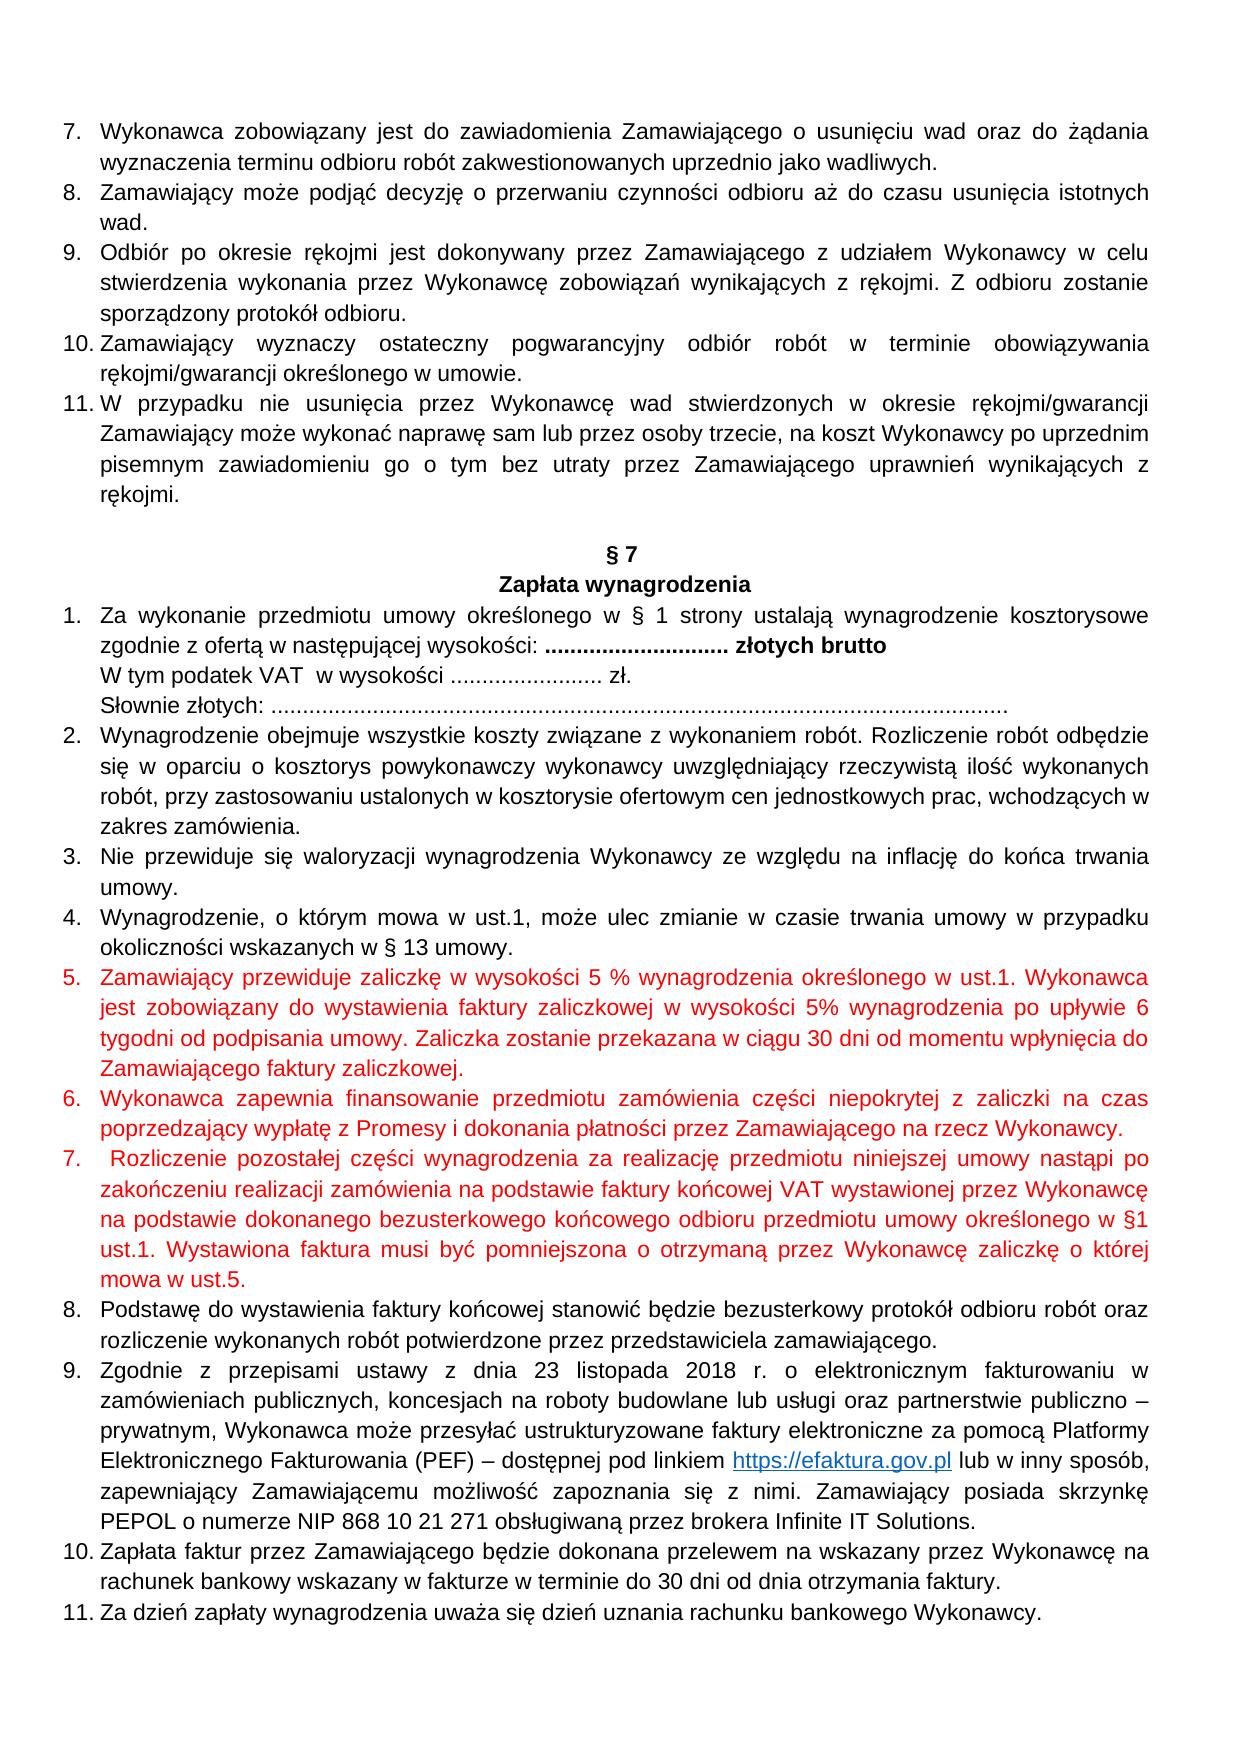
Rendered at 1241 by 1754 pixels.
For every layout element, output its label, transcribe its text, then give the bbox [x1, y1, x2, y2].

text § 7 Zapłata wynagrodzenia [100, 541, 1150, 598]
list Za dzień zapłaty wynagrodzenia uważa się dzień uznania rachunku bankowego Wykonawcy. [63, 1598, 1150, 1625]
list Zgodnie z przepisami ustawy z dnia 23 listopada 2018 r. o elektronicznym fakturowaniu w zamówieniach publicznych, koncesjach na roboty budowlane lub usługi oraz partnerstwie publiczno – prywatnym, Wykonawca może przesyłać ustrukturyzowane faktury elektroniczne za pomocą Platformy Elektronicznego Fakturowania (PEF) – dostępnej pod linkiem https://efaktura.gov.pl lub w inny sposób, zapewniający Zamawiającemu możliwość zapoznania się z nimi. Zamawiający posiada skrzynkę PEPOL o numerze NIP 868 10 21 271 obsługiwaną przez brokera Infinite IT Solutions. [63, 1357, 1150, 1534]
list Wykonawca zobowiązany jest do zawiadomienia Zamawiającego o usunięciu wad oraz do żądania wyznaczenia terminu odbioru robót zakwestionowanych uprzednio jako wadliwych. [63, 118, 1150, 175]
list W przypadku nie usunięcia przez Wykonawcę wad stwierdzonych w okresie rękojmi/gwarancji Zamawiający może wykonać naprawę sam lub przez osoby trzecie, na koszt Wykonawcy po uprzednim pisemnym zawiadomieniu go o tym bez utraty przez Zamawiającego uprawnień wynikających z rękojmi. [63, 390, 1150, 507]
list Zapłata faktur przez Zamawiającego będzie dokonana przelewem na wskazany przez Wykonawcę na rachunek bankowy wskazany w fakturze w terminie do 30 dni od dnia otrzymania faktury. [63, 1538, 1150, 1594]
list Nie przewiduje się waloryzacji wynagrodzenia Wykonawcy ze względu na inflację do końca trwania umowy. [63, 843, 1150, 900]
list Zamawiający wyznaczy ostateczny pogwarancyjny odbiór robót w terminie obowiązywania rękojmi/gwarancji określonego w umowie. [63, 330, 1150, 386]
text W tym podatek VAT w wysokości ........................ zł. [100, 662, 1150, 688]
list Zamawiający przewiduje zaliczkę w wysokości 5 % wynagrodzenia określonego w ust.1. Wykonawca jest zobowiązany do wystawienia faktury zaliczkowej w wysokości 5% wynagrodzenia po upływie 6 tygodni od podpisania umowy. Zaliczka zostanie przekazana w ciągu 30 dni od momentu wpłynięcia do Zamawiającego faktury zaliczkowej. [62, 964, 1150, 1081]
text Słownie złotych: .................................................................................................................... [100, 692, 1150, 718]
list Wynagrodzenie obejmuje wszystkie koszty związane z wykonaniem robót. Rozliczenie robót odbędzie się w oparciu o kosztorys powykonawczy wykonawcy uwzględniający rzeczywistą ilość wykonanych robót, przy zastosowaniu ustalonych w kosztorysie ofertowym cen jednostkowych prac, wchodzących w zakres zamówienia. [63, 722, 1150, 839]
list Rozliczenie pozostałej części wynagrodzenia za realizację przedmiotu niniejszej umowy nastąpi po zakończeniu realizacji zamówienia na podstawie faktury końcowej VAT wystawionej przez Wykonawcę na podstawie dokonanego bezusterkowego końcowego odbioru przedmiotu umowy określonego w §1 ust.1. Wystawiona faktura musi być pomniejszona o otrzymaną przez Wykonawcę zaliczkę o której mowa w ust.5. [62, 1145, 1150, 1292]
list Wynagrodzenie, o którym mowa w ust.1, może ulec zmianie w czasie trwania umowy w przypadku okoliczności wskazanych w § 13 umowy. [63, 904, 1150, 960]
list Wykonawca zapewnia finansowanie przedmiotu zamówienia części niepokrytej z zaliczki na czas poprzedzający wypłatę z Promesy i dokonania płatności przez Zamawiającego na rzecz Wykonawcy. [62, 1085, 1150, 1141]
list Za wykonanie przedmiotu umowy określonego w § 1 strony ustalają wynagrodzenie kosztorysowe zgodnie z ofertą w następującej wysokości: ............................. złotych brutto [63, 602, 1150, 658]
list Zamawiający może podjąć decyzję o przerwaniu czynności odbioru aż do czasu usunięcia istotnych wad. [63, 179, 1150, 235]
list Odbiór po okresie rękojmi jest dokonywany przez Zamawiającego z udziałem Wykonawcy w celu stwierdzenia wykonania przez Wykonawcę zobowiązań wynikających z rękojmi. Z odbioru zostanie sporządzony protokół odbioru. [63, 239, 1150, 326]
list Podstawę do wystawienia faktury końcowej stanowić będzie bezusterkowy protokół odbioru robót oraz rozliczenie wykonanych robót potwierdzone przez przedstawiciela zamawiającego. [63, 1296, 1150, 1353]
